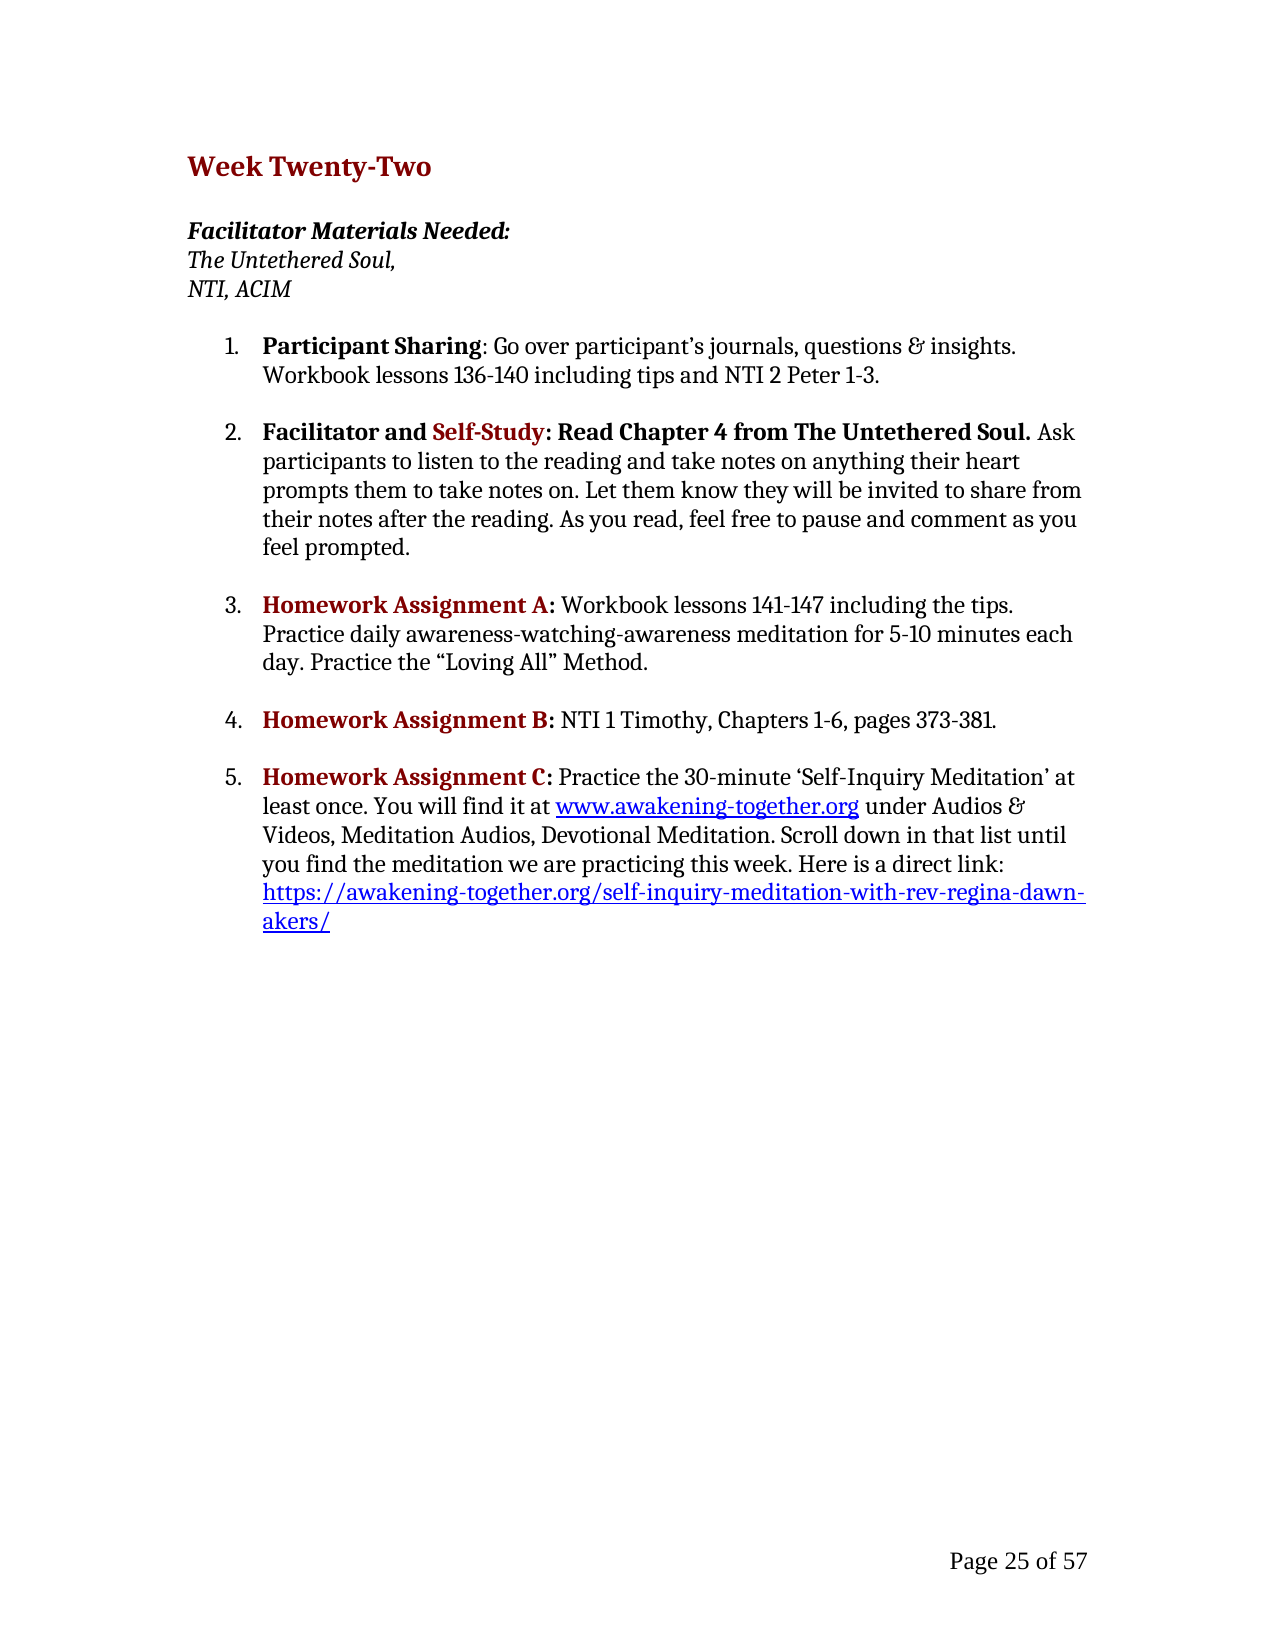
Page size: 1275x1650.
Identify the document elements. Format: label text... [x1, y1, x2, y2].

list Participant Sharing: Go over participant’s journals, questions & insights. Workbook lessons 136-140 including tips and NTI 2 Peter 1-3. [225, 332, 1087, 418]
list Homework Assignment C: Practice the 30-minute ‘Self-Inquiry Meditation’ at least once. You will find it at www.awakening-together.org under Audios & Videos, Meditation Audios, Devotional Meditation. Scroll down in that list until you find the meditation we are practicing this week. Here is a direct link: https://awakening-together.org/self-inquiry-meditation-with-rev-regina-dawn-akers/ [225, 763, 1087, 993]
text Facilitator Materials Needed: [187, 217, 1087, 246]
list Homework Assignment A: Workbook lessons 141-147 including the tips. Practice daily awareness-watching-awareness meditation for 5-10 minutes each day. Practice the “Loving All” Method. [225, 591, 1087, 706]
list Facilitator and Self-Study: Read Chapter 4 from The Untethered Soul. Ask participants to listen to the reading and take notes on anything their heart prompts them to take notes on. Let them know they will be invited to share from their notes after the reading. As you read, feel free to pause and comment as you feel prompted. [225, 418, 1087, 591]
text The Untethered Soul, [187, 246, 1087, 274]
list Homework Assignment B: NTI 1 Timothy, Chapters 1-6, pages 373-381. [225, 706, 1087, 763]
text Week Twenty-Two [187, 150, 1087, 183]
text NTI, ACIM [187, 274, 1087, 303]
